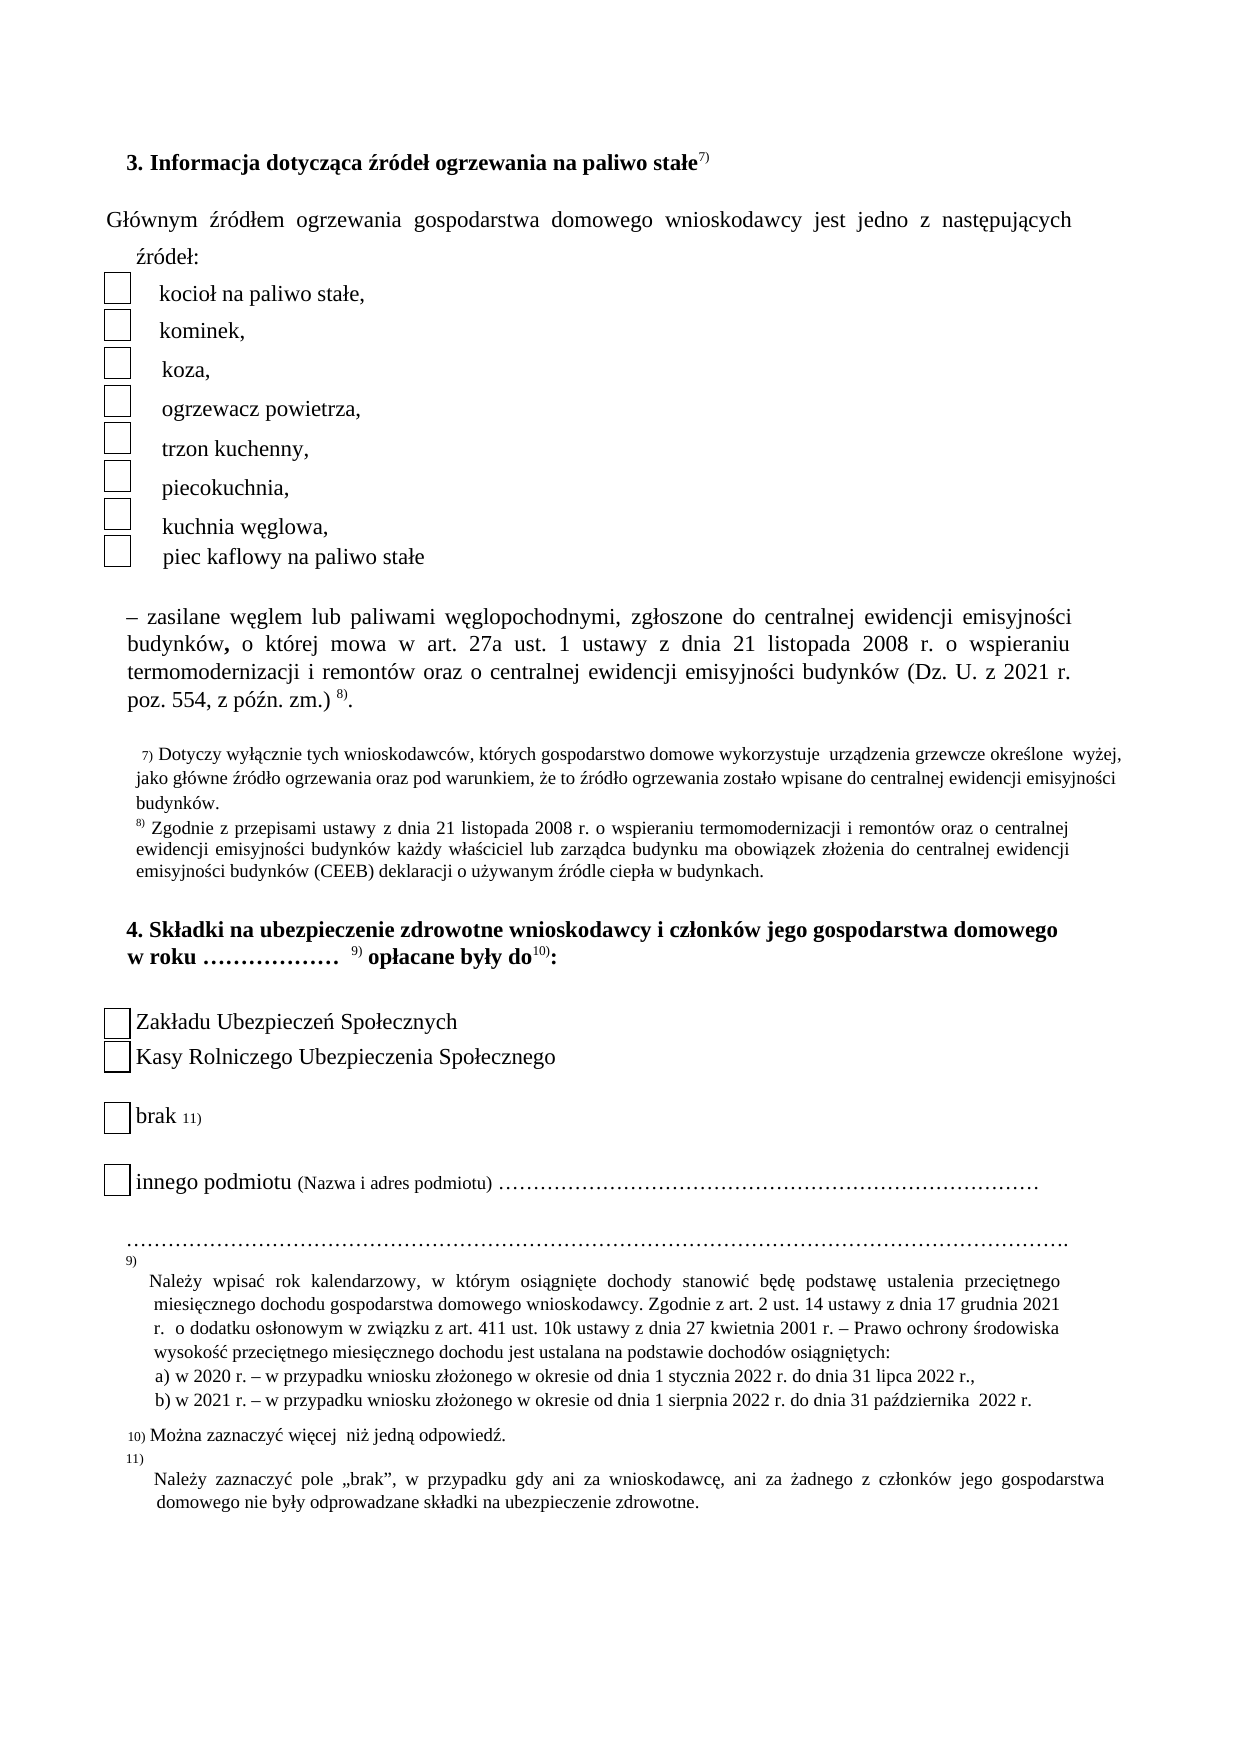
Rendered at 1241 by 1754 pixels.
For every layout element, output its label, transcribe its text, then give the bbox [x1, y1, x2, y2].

table_header [105, 1165, 129, 1195]
text Kasy Rolniczego Ubezpieczenia Społecznego [131, 1043, 1107, 1070]
text Należy zaznaczyć pole „brak”, w przypadku gdy ani za wnioskodawcę, ani za żadnego z członków jego gospodarstwa domowego nie były odprowadzane składki na ubezpieczenie zdrowotne. [145, 1468, 1107, 1513]
text kocioł na paliwo stałe, [106, 280, 1073, 306]
text piec kaflowy na paliwo stałe [126, 543, 1073, 570]
text 9) [126, 1253, 1129, 1268]
text ogrzewacz powietrza, [126, 395, 1072, 422]
text 4. Składki na ubezpieczenie zdrowotne wnioskodawcy i członków jego gospodarstwa domowego w roku ……………… 9) opłacane były do10): [126, 916, 1072, 970]
text 7) Dotyczy wyłącznie tych wnioskodawców, których gospodarstwo domowe wykorzystuje urządzenia grzewcze określone wyżej, jako główne źródło ogrzewania oraz pod warunkiem, że to źródło ogrzewania zostało wpisane do centralnej ewidencji emisyjności budynków. [136, 742, 1134, 813]
text Należy wpisać rok kalendarzowy, w którym osiągnięte dochody stanowić będę podstawę ustalenia przeciętnego miesięcznego dochodu gospodarstwa domowego wnioskodawcy. Zgodnie z art. 2 ust. 14 ustawy z dnia 17 grudnia 2021 r. o dodatku osłonowym w związku z art. 411 ust. 10k ustawy z dnia 27 kwietnia 2001 r. – Prawo ochrony środowiska wysokość przeciętnego miesięcznego dochodu jest ustalana na podstawie dochodów osiągniętych: [138, 1270, 1061, 1362]
text koza, [126, 356, 1072, 382]
list w 2021 r. – w przypadku wniosku złożonego w okresie od dnia 1 sierpnia 2022 r. do dnia 31 października 2022 r. [155, 1388, 1107, 1410]
table_header [105, 310, 130, 340]
list w 2020 r. – w przypadku wniosku złożonego w okresie od dnia 1 stycznia 2022 r. do dnia 31 lipca 2022 r., [155, 1364, 1107, 1386]
text 8) Zgodnie z przepisami ustawy z dnia 21 listopada 2008 r. o wspieraniu termomodernizacji i remontów oraz o centralnej ewidencji emisyjności budynków każdy właściciel lub zarządca budynku ma obowiązek złożenia do centralnej ewidencji emisyjności budynków (CEEB) deklaracji o używanym źródle ciepła w budynkach. [136, 817, 1071, 881]
text piecokuchnia, [126, 474, 1072, 500]
table_header [105, 461, 130, 491]
table_header [105, 386, 130, 416]
text brak 11) [131, 1102, 1107, 1128]
text innego podmiotu (Nazwa i adres podmiotu) …………………………………………………………………… [131, 1168, 1134, 1194]
text 11) [126, 1451, 1129, 1466]
text 10) Można zaznaczyć więcej niż jedną odpowiedź. [127, 1423, 1107, 1445]
table_header [105, 273, 130, 302]
text kuchnia węglowa, [126, 513, 1073, 539]
subtitle 3. Informacja dotycząca źródeł ogrzewania na paliwo stałe7) [126, 149, 1072, 175]
table_header [105, 1009, 129, 1038]
text trzon kuchenny, [126, 435, 1072, 461]
text Głównym źródłem ogrzewania gospodarstwa domowego wnioskodawcy jest jedno z następujących źródeł: [106, 206, 1073, 269]
text ………………………………………………………………………………………………………………………. [126, 1227, 1134, 1251]
text – zasilane węglem lub paliwami węglopochodnymi, zgłoszone do centralnej ewidencji emisyjności budynków, o której mowa w art. 27a ust. 1 ustawy z dnia 21 listopada 2008 r. o wspieraniu termomodernizacji i remontów oraz o centralnej ewidencji emisyjności budynków (Dz. U. z 2021 r. poz. 554, z późn. zm.) 8). [126, 603, 1072, 712]
table_header [105, 536, 130, 566]
text kominek, [126, 317, 1072, 343]
table_header [105, 423, 130, 453]
text Zakładu Ubezpieczeń Społecznych [131, 1008, 1107, 1035]
table_header [105, 1103, 129, 1133]
table_header [105, 499, 130, 528]
table_header [105, 348, 130, 378]
table_header [105, 1042, 129, 1071]
